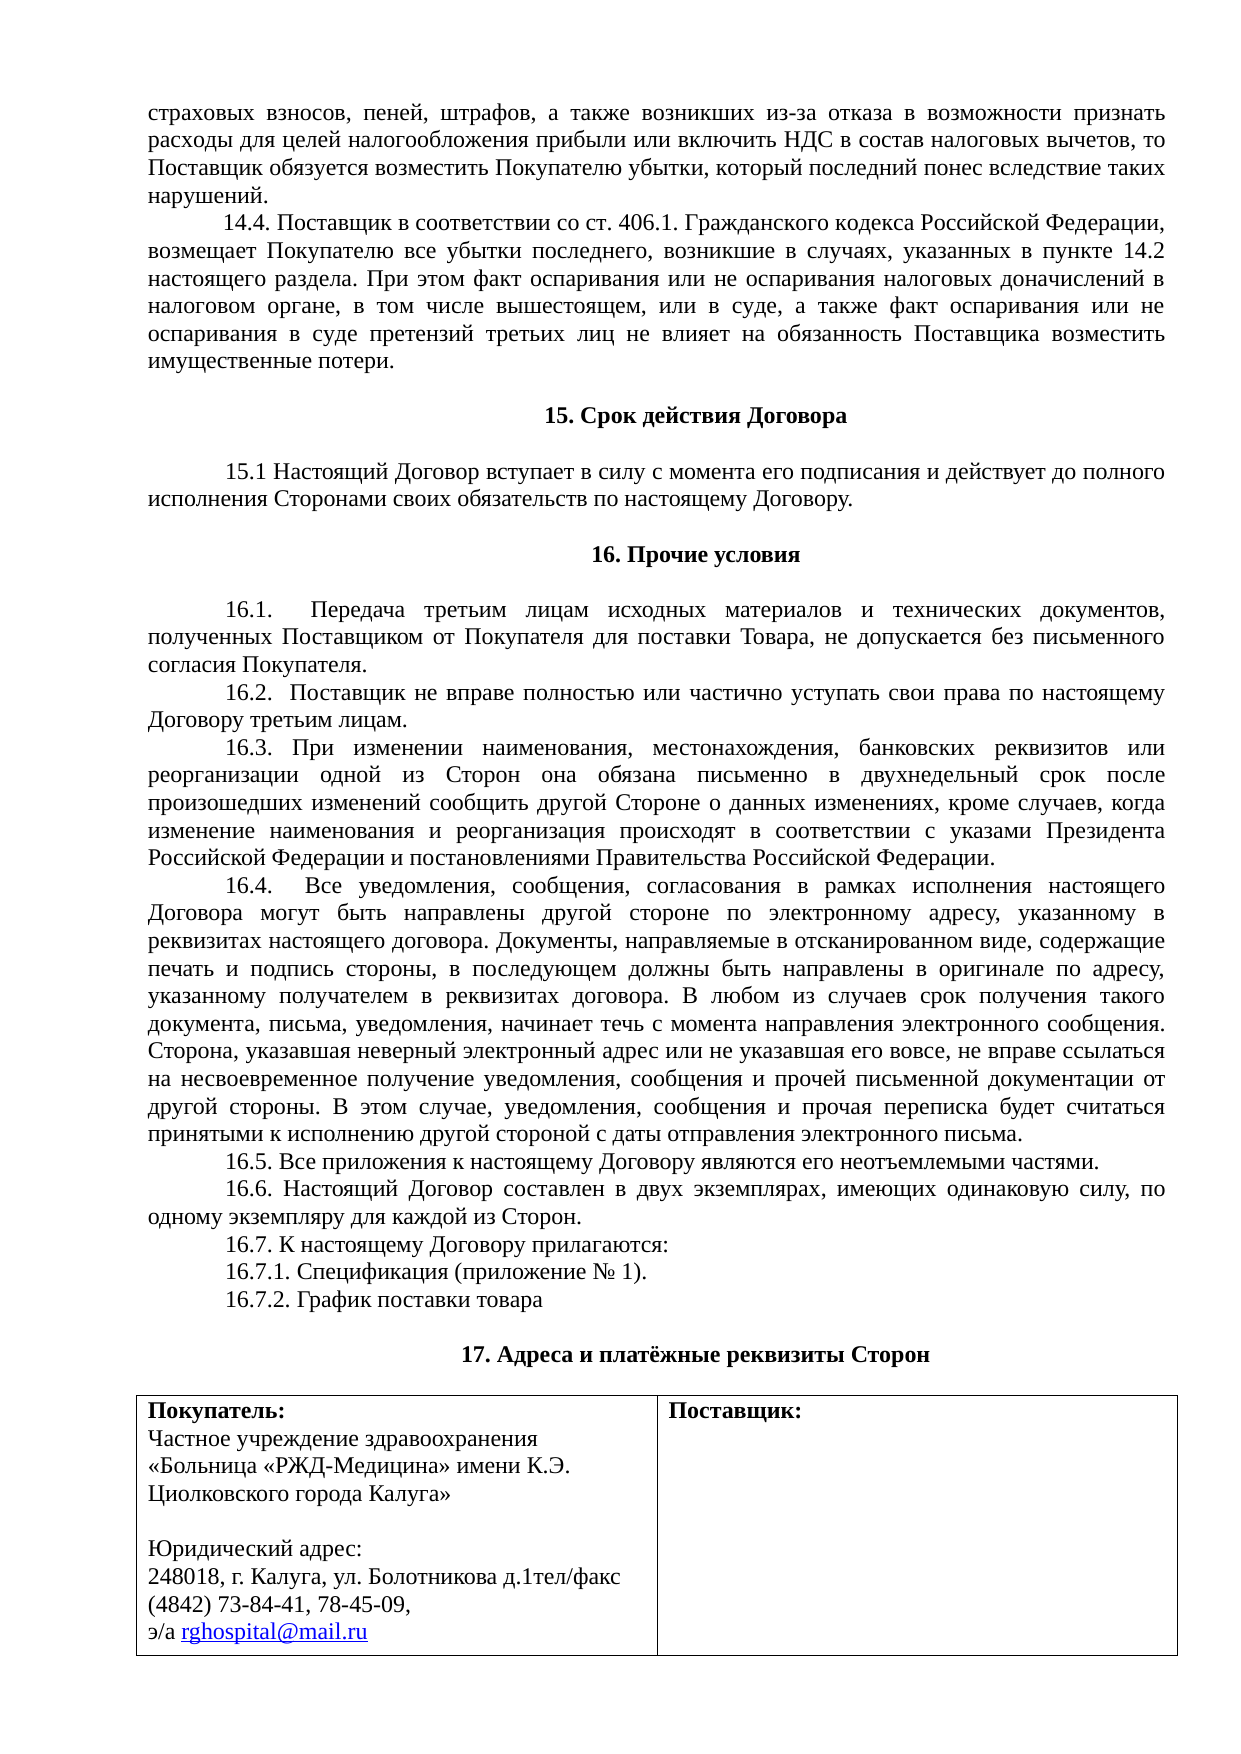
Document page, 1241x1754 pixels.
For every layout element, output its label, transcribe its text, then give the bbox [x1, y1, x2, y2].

text 17. Адреса и платёжные реквизиты Сторон [148, 1340, 1167, 1368]
text 16.5. Все приложения к настоящему Договору являются его неотъемлемыми частями. [148, 1147, 1167, 1174]
text 16.7. К настоящему Договору прилагаются: [148, 1230, 1167, 1257]
text 16.1. Передача третьим лицам исходных материалов и технических документов, полученных Поставщиком от Покупателя для поставки Товара, не допускается без письменного согласия Покупателя. [148, 595, 1167, 678]
text 14.4. Поставщик в соответствии со ст. 406.1. Гражданского кодекса Российской Федерации, возмещает Покупателю все убытки последнего, возникшие в случаях, указанных в пункте 14.2 настоящего раздела. При этом факт оспаривания или не оспаривания налоговых доначислений в налоговом органе, в том числе вышестоящем, или в суде, а также факт оспаривания или не оспаривания в суде претензий третьих лиц не влияет на обязанность Поставщика возместить имущественные потери. [148, 208, 1167, 374]
text 16.6. Настоящий Договор составлен в двух экземплярах, имеющих одинаковую силу, по одному экземпляру для каждой из Сторон. [148, 1174, 1167, 1230]
text 16.3. При изменении наименования, местонахождения, банковских реквизитов или реорганизации одной из Сторон она обязана письменно в двухнедельный срок после произошедших изменений сообщить другой Стороне о данных изменениях, кроме случаев, когда изменение наименования и реорганизация происходят в соответствии с указами Президента Российской Федерации и постановлениями Правительства Российской Федерации. [148, 733, 1167, 871]
text 15.1 Настоящий Договор вступает в силу с момента его подписания и действует до полного исполнения Сторонами своих обязательств по настоящему Договору. [148, 457, 1167, 512]
text 16.7.2. График поставки товара [148, 1285, 1167, 1312]
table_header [658, 1396, 1177, 1655]
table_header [137, 1396, 657, 1655]
text 16. Прочие условия [148, 539, 1167, 567]
text 16.7.1. Спецификация (приложение № 1). [148, 1257, 1167, 1285]
text 16.4. Все уведомления, сообщения, согласования в рамках исполнения настоящего Договора могут быть направлены другой стороне по электронному адресу, указанному в реквизитах настоящего договора. Документы, направляемые в отсканированном виде, содержащие печать и подпись стороны, в последующем должны быть направлены в оригинале по адресу, указанному получателем в реквизитах договора. В любом из случаев срок получения такого документа, письма, уведомления, начинает течь с момента направления электронного сообщения. Сторона, указавшая неверный электронный адрес или не указавшая его вовсе, не вправе ссылаться на несвоевременное получение уведомления, сообщения и прочей письменной документации от другой стороны. В этом случае, уведомления, сообщения и прочая переписка будет считаться принятыми к исполнению другой стороной с даты отправления электронного письма. [148, 871, 1167, 1147]
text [148, 98, 1167, 208]
text 16.2. Поставщик не вправе полностью или частично уступать свои права по настоящему Договору третьим лицам. [148, 678, 1167, 733]
text 15. Срок действия Договора [148, 402, 1167, 429]
